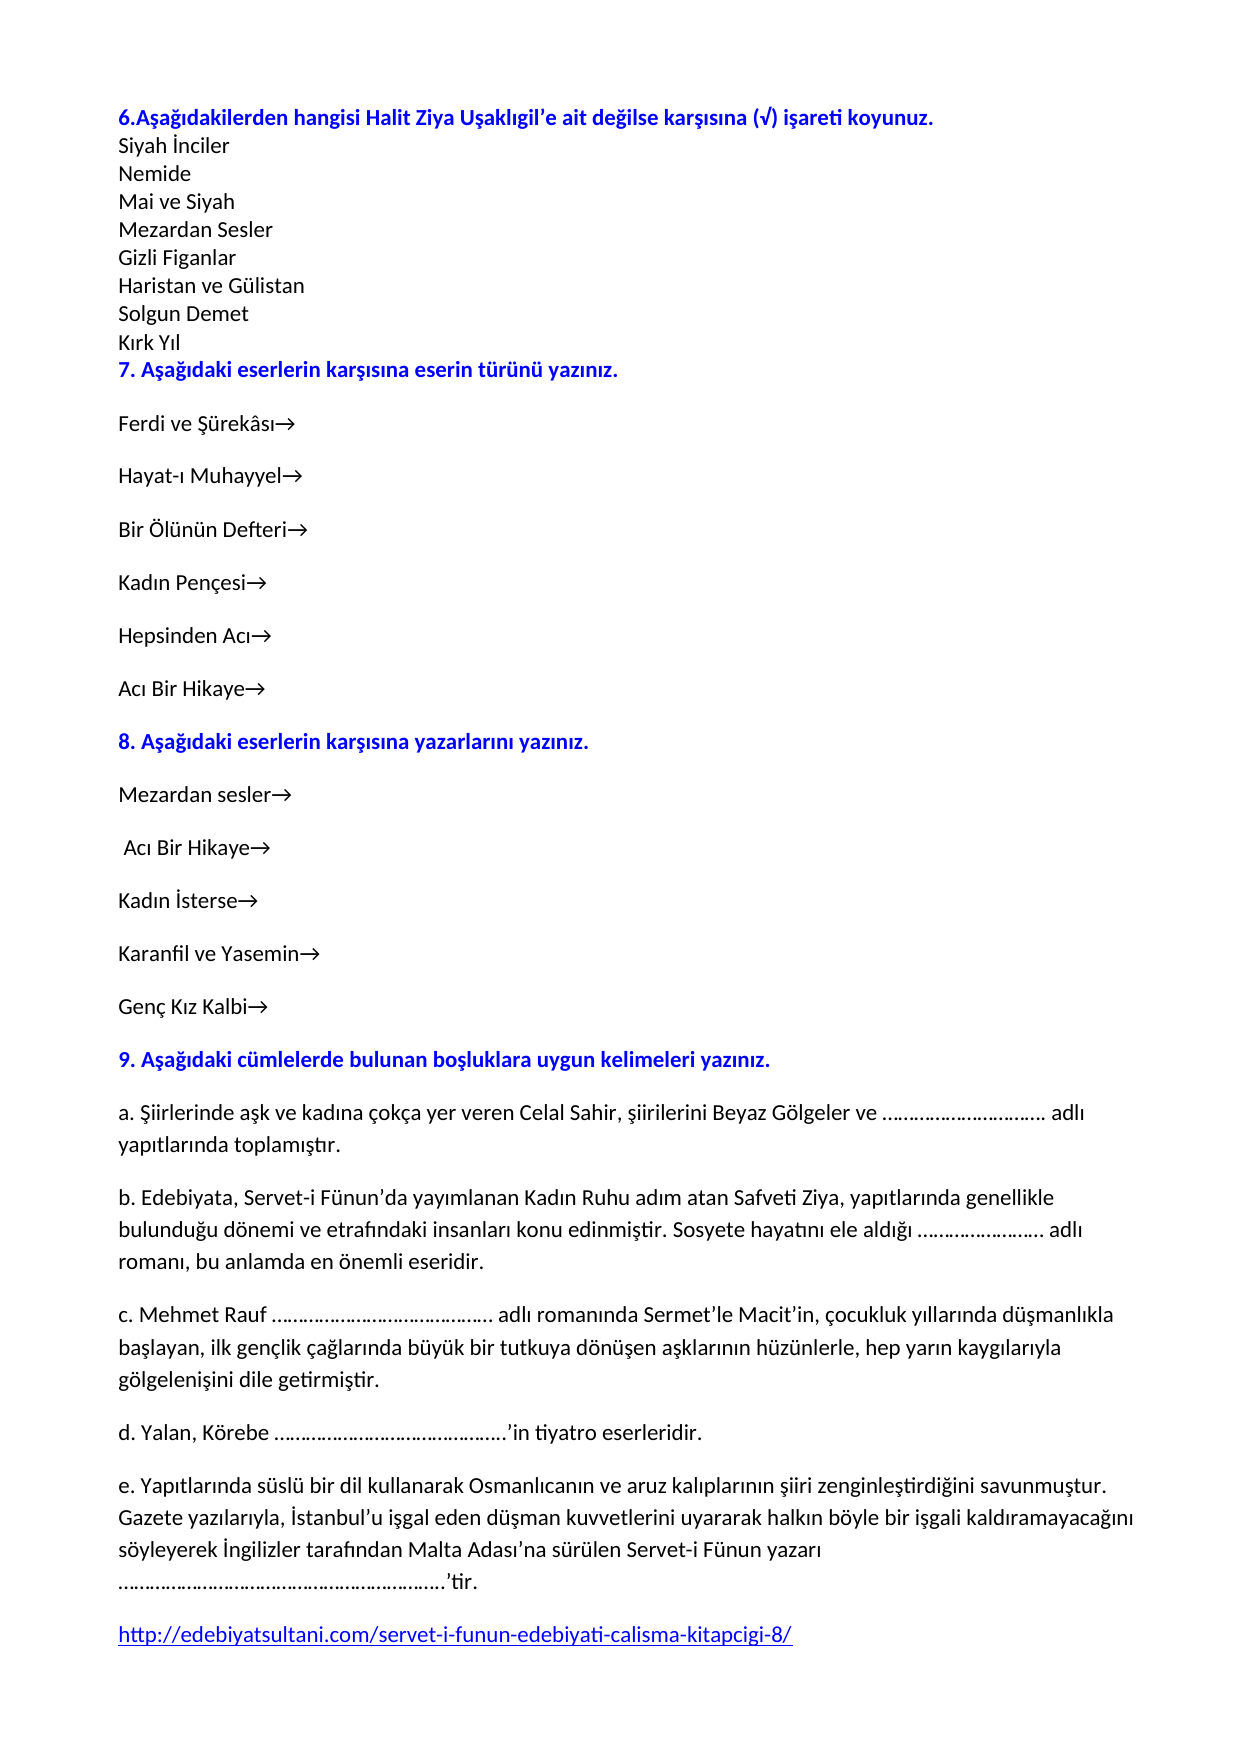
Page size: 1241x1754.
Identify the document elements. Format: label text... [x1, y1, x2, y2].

text d. Yalan, Körebe ……………………………………..’in tiyatro eserleridir. [118, 1418, 1152, 1446]
text Kadın İsterse→ [118, 886, 1152, 914]
text Mai ve Siyah [118, 187, 1152, 216]
text a. Şiirlerinde aşk ve kadına çokça yer veren Celal Sahir, şiirilerini Beyaz Gölgeler ve …………………………. adlı yapıtlarında toplamıştır. [118, 1098, 1152, 1158]
text Hayat-ı Muhayyel→ [118, 462, 1152, 490]
text 6.Aşağıdakilerden hangisi Halit Ziya Uşaklıgil’e ait değilse karşısına (√) işareti koyunuz. [118, 103, 1152, 131]
text Kırk Yıl [118, 328, 1152, 356]
text Siyah İnciler [118, 131, 1152, 159]
text Kadın Pençesi→ [118, 568, 1152, 596]
text 9. Aşağıdaki cümlelerde bulunan boşluklara uygun kelimeleri yazınız. [118, 1045, 1152, 1073]
text Haristan ve Gülistan [118, 272, 1152, 299]
text Gizli Figanlar [118, 243, 1152, 272]
text b. Edebiyata, Servet-i Fünun’da yayımlanan Kadın Ruhu adım atan Safveti Ziya, yapıtlarında genellikle bulunduğu dönemi ve etrafındaki insanları konu edinmiştir. Sosyete hayatını ele aldığı …………………… adlı romanı, bu anlamda en önemli eseridir. [118, 1183, 1152, 1276]
text 7. Aşağıdaki eserlerin karşısına eserin türünü yazınız. [118, 356, 1152, 384]
text Genç Kız Kalbi→ [118, 992, 1152, 1020]
text http://edebiyatsultani.com/servet-i-funun-edebiyati-calisma-kitapcigi-8/ [118, 1621, 1152, 1648]
text Mezardan Sesler [118, 216, 1152, 243]
text e. Yapıtlarında süslü bir dil kullanarak Osmanlıcanın ve aruz kalıplarının şiiri zenginleştirdiğini savunmuştur. Gazete yazılarıyla, İstanbul’u işgal eden düşman kuvvetlerini uyararak halkın böyle bir işgali kaldıramayacağını söyleyerek İngilizler tarafından Malta Adası’na sürülen Servet-i Fünun yazarı ……………………………………………………..’tir. [118, 1471, 1152, 1596]
text Mezardan sesler→ [118, 780, 1152, 808]
text 8. Aşağıdaki eserlerin karşısına yazarlarını yazınız. [118, 727, 1152, 755]
text c. Mehmet Rauf …………………………………… adlı romanında Sermet’le Macit’in, çocukluk yıllarında düşmanlıkla başlayan, ilk gençlik çağlarında büyük bir tutkuya dönüşen aşklarının hüzünlerle, hep yarın kaygılarıyla gölgelenişini dile getirmiştir. [118, 1301, 1152, 1393]
text Acı Bir Hikaye→ [118, 674, 1152, 702]
text Bir Ölünün Defteri→ [118, 515, 1152, 543]
text Acı Bir Hikaye→ [118, 833, 1152, 861]
text Hepsinden Acı→ [118, 621, 1152, 649]
text Nemide [118, 159, 1152, 187]
text Solgun Demet [118, 299, 1152, 328]
text Ferdi ve Şürekâsı→ [118, 409, 1152, 437]
text Karanfil ve Yasemin→ [118, 939, 1152, 967]
